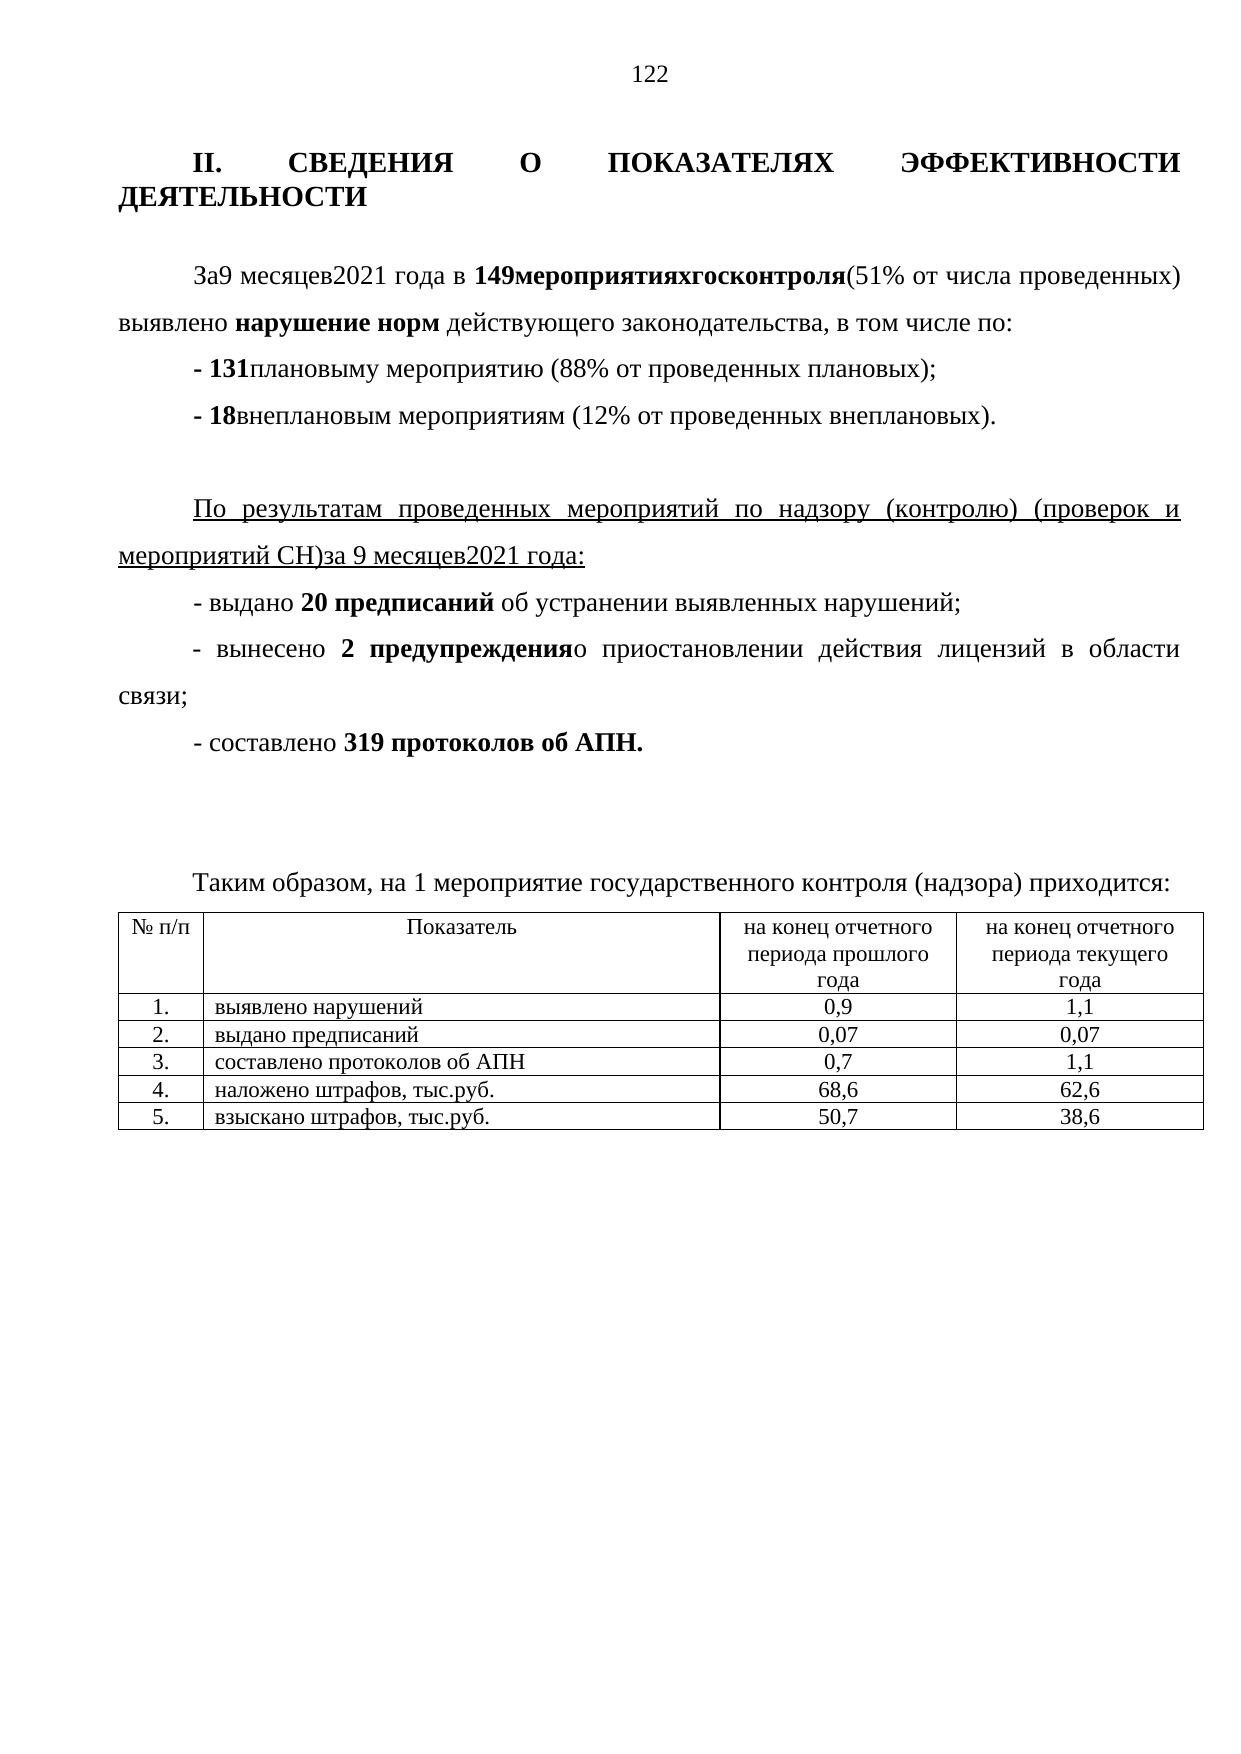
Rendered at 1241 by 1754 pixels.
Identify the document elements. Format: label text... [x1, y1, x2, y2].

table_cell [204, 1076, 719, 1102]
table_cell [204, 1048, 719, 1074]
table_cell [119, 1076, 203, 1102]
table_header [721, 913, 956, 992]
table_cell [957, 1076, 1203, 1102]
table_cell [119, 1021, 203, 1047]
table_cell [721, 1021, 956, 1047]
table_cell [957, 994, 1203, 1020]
text - выдано 20 предписаний об устранении выявленных нарушений; [118, 586, 1181, 617]
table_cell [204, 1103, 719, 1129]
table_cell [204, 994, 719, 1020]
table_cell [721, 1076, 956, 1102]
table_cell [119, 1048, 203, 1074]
text Таким образом, на 1 мероприятие государственного контроля (надзора) приходится: [118, 866, 1181, 897]
text За9 месяцев2021 года в 149мероприятияхгосконтроля(51% от числа проведенных) выявлено нарушение норм действующего законодательства, в том числе по: [118, 259, 1181, 337]
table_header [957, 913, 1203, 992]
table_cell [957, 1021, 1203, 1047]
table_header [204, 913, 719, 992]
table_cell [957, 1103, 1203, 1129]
subtitle II. Сведения о показателях эффективности деятельности [118, 145, 1181, 212]
text - вынесено 2 предупрежденияо приостановлении действия лицензий в области связи; [118, 632, 1181, 710]
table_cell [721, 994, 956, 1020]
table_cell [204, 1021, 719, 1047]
text По результатам проведенных мероприятий по надзору (контролю) (проверок и мероприятий СН)за 9 месяцев2021 года: [118, 492, 1181, 570]
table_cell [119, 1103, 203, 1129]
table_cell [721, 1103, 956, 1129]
text - 131плановыму мероприятию (88% от проведенных плановых); [118, 352, 1181, 383]
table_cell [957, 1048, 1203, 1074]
text - составлено 319 протоколов об АПН. [118, 726, 1181, 757]
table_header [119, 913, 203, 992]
text - 18внеплановым мероприятиям (12% от проведенных внеплановых). [118, 399, 1181, 430]
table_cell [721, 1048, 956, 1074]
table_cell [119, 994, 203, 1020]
